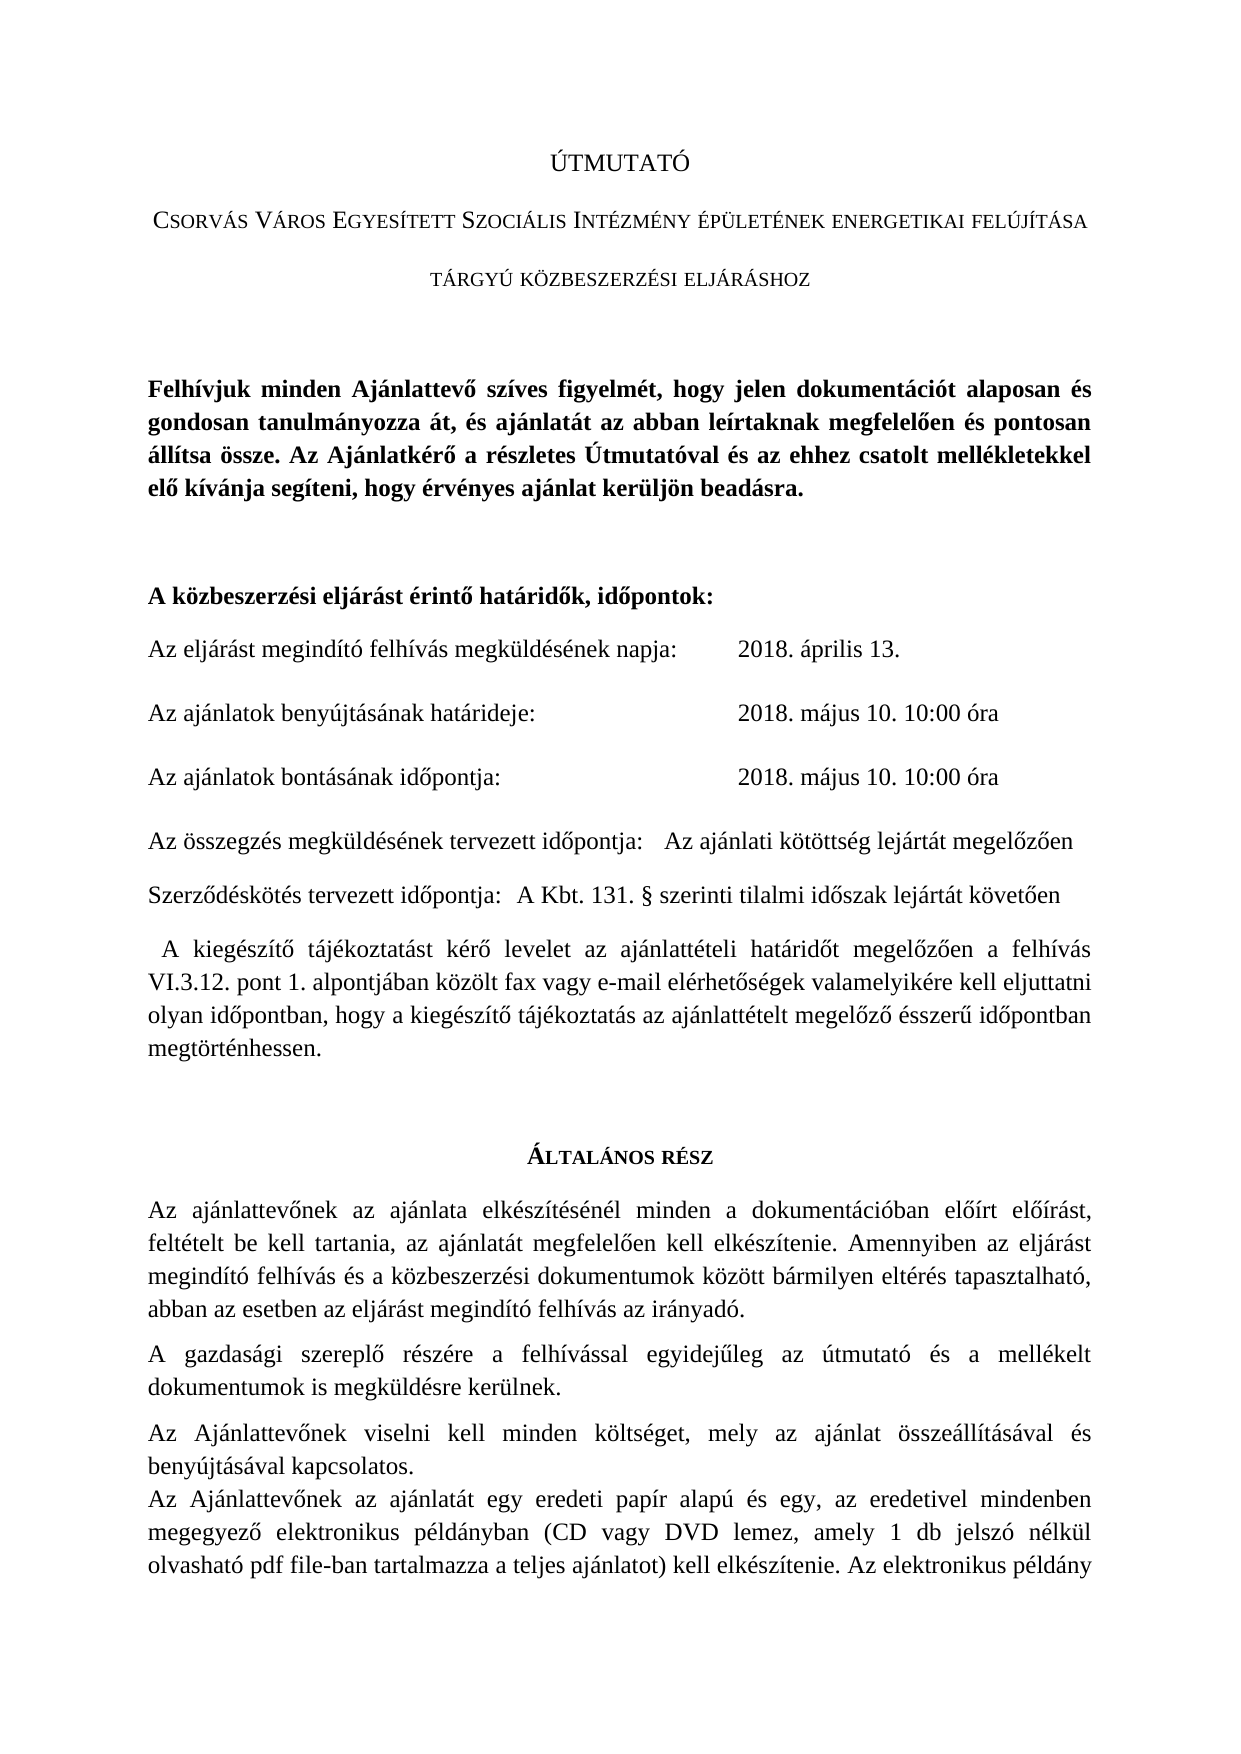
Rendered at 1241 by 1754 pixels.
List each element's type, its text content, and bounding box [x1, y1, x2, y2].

text Csorvás Város Egyesített Szociális Intézmény épületének energetikai felújítása [148, 205, 1093, 234]
text Az ajánlatok bontásának időpontja: 2018. május 10. 10:00 óra [148, 762, 1093, 791]
text Az ajánlatok benyújtásának határideje: 2018. május 10. 10:00 óra [148, 698, 1093, 727]
text Általános rész [148, 1141, 1093, 1170]
text A közbeszerzési eljárást érintő határidők, időpontok: [148, 581, 1093, 609]
text ÚTMUTATÓ [148, 148, 1093, 176]
text Szerződéskötés tervezett időpontja: A Kbt. 131. § szerinti tilalmi időszak lejártát követően [148, 880, 1093, 909]
text Az összegzés megküldésének tervezett időpontja: Az ajánlati kötöttség lejártát megelőzően [148, 826, 1093, 855]
text A kiegészítő tájékoztatást kérő levelet az ajánlattételi határidőt megelőzően a felhívás VI.3.12. pont 1. alpontjában közölt fax vagy e-mail elérhetőségek valamelyikére kell eljuttatni olyan időpontban, hogy a kiegészítő tájékoztatás az ajánlattételt megelőző ésszerű időpontban megtörténhessen. [148, 934, 1093, 1062]
text Az ajánlattevőnek az ajánlata elkészítésénél minden a dokumentációban előírt előírást, feltételt be kell tartania, az ajánlatát megfelelően kell elkészítenie. Amennyiben az eljárást megindító felhívás és a közbeszerzési dokumentumok között bármilyen eltérés tapasztalható, abban az esetben az eljárást megindító felhívás az irányadó. [148, 1195, 1093, 1323]
text tárgyú közbeszerzési eljáráshoz [148, 263, 1093, 291]
text Az Ajánlattevőnek viselni kell minden költséget, mely az ajánlat összeállításával és benyújtásával kapcsolatos. [148, 1418, 1093, 1480]
text A gazdasági szereplő részére a felhívással egyidejűleg az útmutató és a mellékelt dokumentumok is megküldésre kerülnek. [148, 1339, 1093, 1401]
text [148, 1484, 1093, 1579]
text Felhívjuk minden Ajánlattevő szíves figyelmét, hogy jelen dokumentációt alaposan és gondosan tanulmányozza át, és ajánlatát az abban leírtaknak megfelelően és pontosan állítsa össze. Az Ajánlatkérő a részletes Útmutatóval és az ehhez csatolt mellékletekkel elő kívánja segíteni, hogy érvényes ajánlat kerüljön beadásra. [148, 374, 1093, 502]
text Az eljárást megindító felhívás megküldésének napja: 2018. április 13. [148, 634, 1093, 663]
